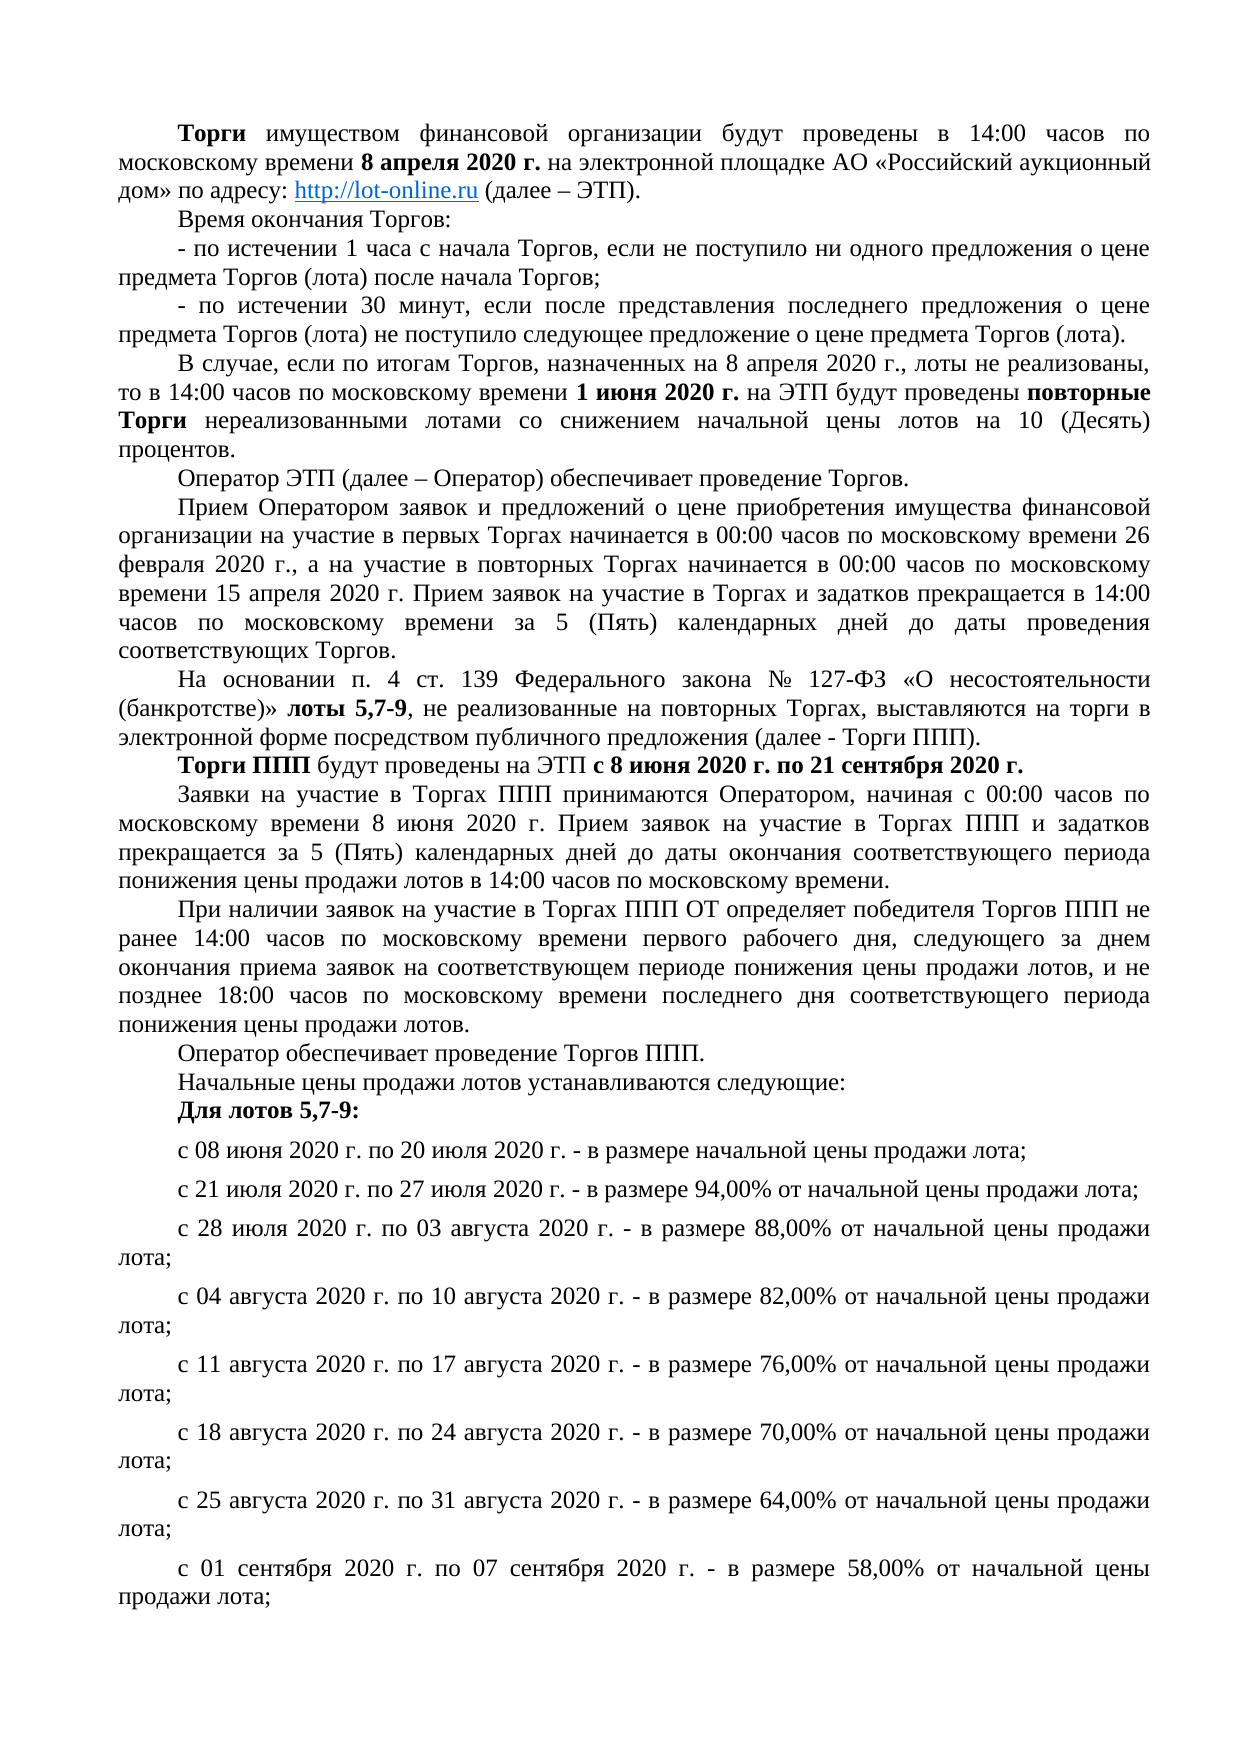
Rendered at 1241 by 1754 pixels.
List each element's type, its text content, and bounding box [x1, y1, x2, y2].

text Торги ППП будут проведены на ЭТП с 8 июня 2020 г. по 21 сентября 2020 г. [593, 751, 1151, 779]
text Для лотов 5,7-9: [118, 1096, 1151, 1124]
text с 28 июля 2020 г. по 03 августа 2020 г. - в размере 88,00% от начальной цены продажи лота; [118, 1213, 1151, 1271]
text с 25 августа 2020 г. по 31 августа 2020 г. - в размере 64,00% от начальной цены продажи лота; [118, 1485, 1151, 1542]
text с 04 августа 2020 г. по 10 августа 2020 г. - в размере 82,00% от начальной цены продажи лота; [118, 1281, 1151, 1338]
text с 21 июля 2020 г. по 27 июля 2020 г. - в размере 94,00% от начальной цены продажи лота; [118, 1174, 1151, 1203]
text - по истечении 30 минут, если после представления последнего предложения о цене предмета Торгов (лота) не поступило следующее предложение о цене предмета Торгов (лота). [118, 291, 1151, 348]
text Торги ППП будут проведены на ЭТП с 8 июня 2020 г. по 21 сентября 2020 г. [118, 751, 311, 779]
text - по истечении 1 часа с начала Торгов, если не поступило ни одного предложения о цене предмета Торгов (лота) после начала Торгов; [118, 233, 1151, 291]
text Оператор обеспечивает проведение Торгов ППП. [118, 1038, 1151, 1067]
text с 01 сентября 2020 г. по 07 сентября 2020 г. - в размере 58,00% от начальной цены продажи лота; [118, 1553, 1151, 1610]
text На основании п. 4 ст. 139 Федерального закона № 127-ФЗ «О несостоятельности (банкротстве)» лоты 5,7-9, не реализованные на повторных Торгах, выставляются на торги в электронной форме посредством публичного предложения (далее - Торги ППП). [118, 664, 1151, 751]
text Начальные цены продажи лотов устанавливаются следующие: [118, 1067, 1151, 1096]
text Заявки на участие в Торгах ППП принимаются Оператором, начиная с 00:00 часов по московскому времени 8 июня 2020 г. Прием заявок на участие в Торгах ППП и задатков прекращается за 5 (Пять) календарных дней до даты окончания соответствующего периода понижения цены продажи лотов в 14:00 часов по московскому времени. [118, 779, 1151, 894]
text При наличии заявок на участие в Торгах ППП ОТ определяет победителя Торгов ППП не ранее 14:00 часов по московскому времени первого рабочего дня, следующего за днем окончания приема заявок на соответствующем периоде понижения цены продажи лотов, и не позднее 18:00 часов по московскому времени последнего дня соответствующего периода понижения цены продажи лотов. [118, 894, 1151, 1038]
text Оператор ЭТП (далее – Оператор) обеспечивает проведение Торгов. [118, 463, 1151, 492]
text Прием Оператором заявок и предложений о цене приобретения имущества финансовой организации на участие в первых Торгах начинается в 00:00 часов по московскому времени 26 февраля 2020 г., а на участие в повторных Торгах начинается в 00:00 часов по московскому времени 15 апреля 2020 г. Прием заявок на участие в Торгах и задатков прекращается в 14:00 часов по московскому времени за 5 (Пять) календарных дней до даты проведения соответствующих Торгов. [118, 492, 1151, 664]
text с 18 августа 2020 г. по 24 августа 2020 г. - в размере 70,00% от начальной цены продажи лота; [118, 1417, 1151, 1474]
text В случае, если по итогам Торгов, назначенных на 8 апреля 2020 г., лоты не реализованы, то в 14:00 часов по московскому времени 1 июня 2020 г. на ЭТП будут проведены повторные Торги нереализованными лотами со снижением начальной цены лотов на 10 (Десять) процентов. [118, 348, 1151, 463]
text Торги имуществом финансовой организации будут проведены в 14:00 часов по московскому времени 8 апреля 2020 г. на электронной площадке АО «Российский аукционный дом» по адресу: http://lot-online.ru (далее – ЭТП). [118, 118, 1151, 204]
text с 11 августа 2020 г. по 17 августа 2020 г. - в размере 76,00% от начальной цены продажи лота; [118, 1349, 1151, 1406]
text с 08 июня 2020 г. по 20 июля 2020 г. - в размере начальной цены продажи лота; [118, 1135, 1151, 1163]
text Время окончания Торгов: [118, 204, 1151, 233]
